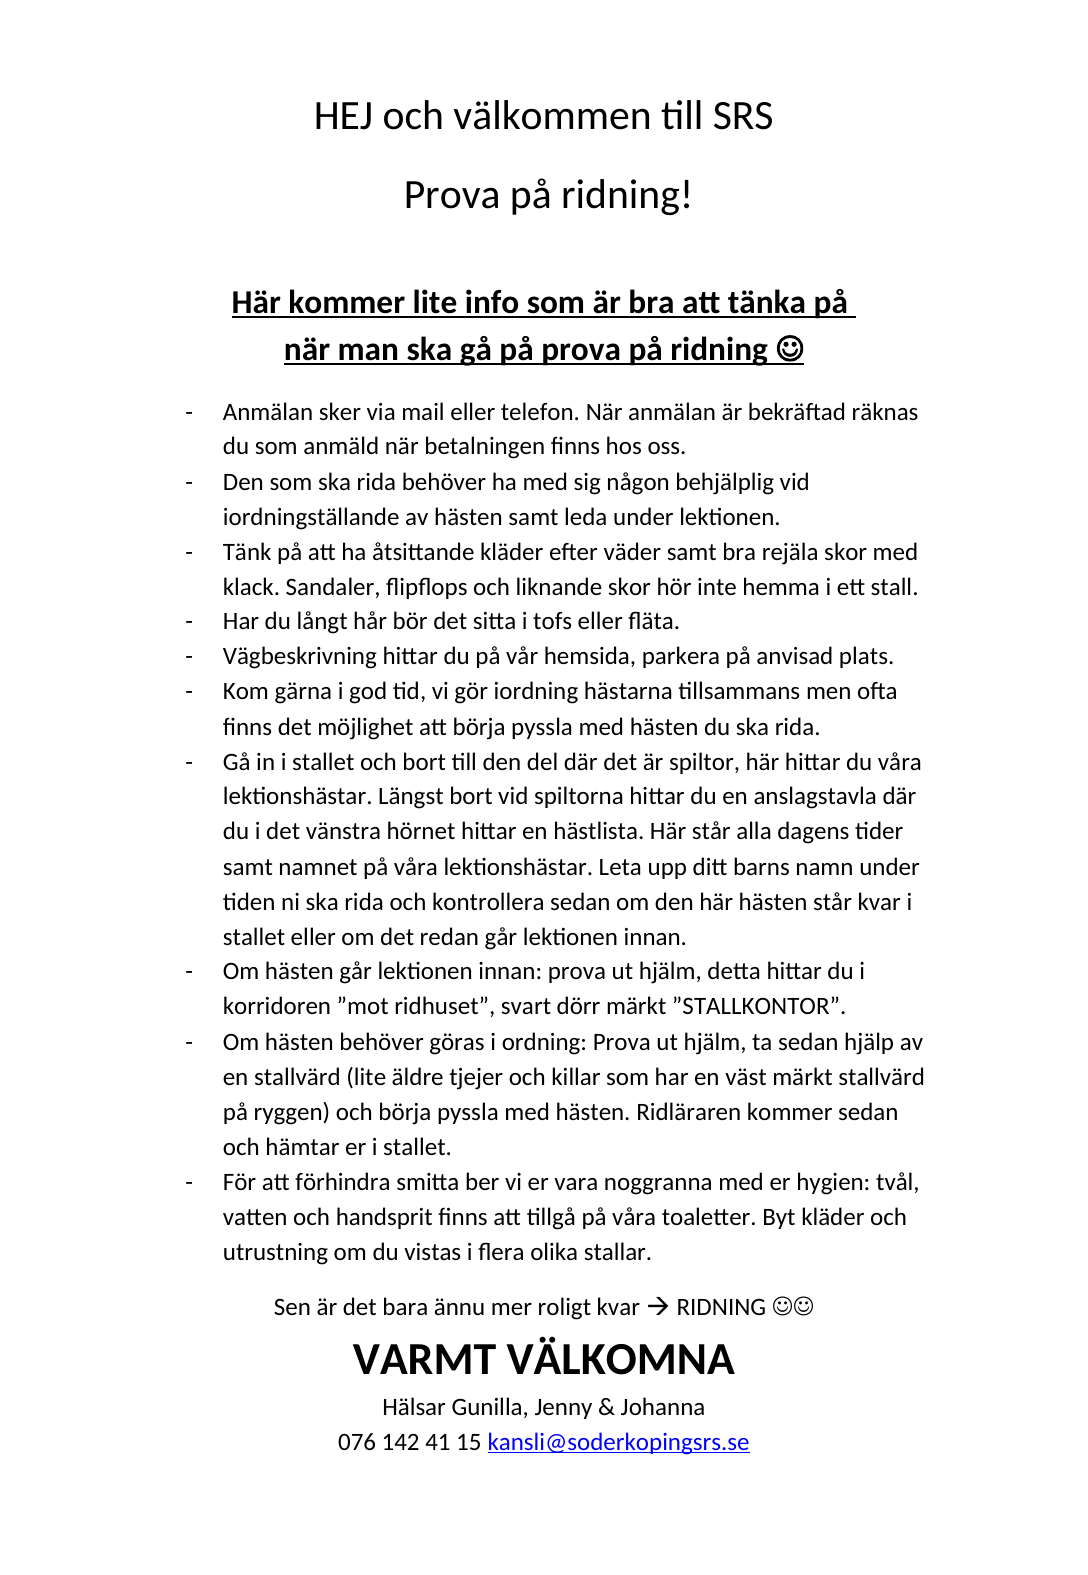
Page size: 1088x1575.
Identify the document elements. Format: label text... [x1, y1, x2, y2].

list För att förhindra smitta ber vi er vara noggranna med er hygien: tvål, vatten och handsprit finns att tillgå på våra toaletter. Byt kläder och utrustning om du vistas i flera olika stallar. [185, 1166, 940, 1266]
text Sen är det bara ännu mer roligt kvar RIDNING VARMT VÄLKOMNA Hälsar Gunilla, Jenny & Johanna 076 142 41 15 kansli@soderkopingsrs.se [148, 1291, 940, 1456]
text HEJ och välkommen till SRS [148, 89, 940, 139]
list Om hästen går lektionen innan: prova ut hjälm, detta hittar du i korridoren ”mot ridhuset”, svart dörr märkt ”STALLKONTOR”. [185, 956, 940, 1021]
list Kom gärna i god tid, vi gör iordning hästarna tillsammans men ofta finns det möjlighet att börja pyssla med hästen du ska rida. [185, 676, 940, 741]
list Om hästen behöver göras i ordning: Prova ut hjälm, ta sedan hjälp av en stallvärd (lite äldre tjejer och killar som har en väst märkt stallvärd på ryggen) och börja pyssla med hästen. Ridläraren kommer sedan och hämtar er i stallet. [185, 1026, 940, 1161]
list Gå in i stallet och bort till den del där det är spiltor, här hittar du våra lektionshästar. Längst bort vid spiltorna hittar du en anslagstavla där du i det vänstra hörnet hittar en hästlista. Här står alla dagens tider samt namnet på våra lektionshästar. Leta upp ditt barns namn under tiden ni ska rida och kontrollera sedan om den här hästen står kvar i stallet eller om det redan går lektionen innan. [185, 746, 940, 951]
list Vägbeskrivning hittar du på vår hemsida, parkera på anvisad plats. [185, 641, 940, 671]
text Prova på ridning! [148, 168, 940, 219]
text Här kommer lite info som är bra att tänka på när man ska gå på prova på ridning [148, 247, 940, 369]
list Anmälan sker via mail eller telefon. När anmälan är bekräftad räknas du som anmäld när betalningen finns hos oss. [185, 396, 940, 461]
list Den som ska rida behöver ha med sig någon behjälplig vid iordningställande av hästen samt leda under lektionen. [185, 466, 940, 531]
list Har du långt hår bör det sitta i tofs eller fläta. [185, 606, 940, 636]
list Tänk på att ha åtsittande kläder efter väder samt bra rejäla skor med klack. Sandaler, flipflops och liknande skor hör inte hemma i ett stall. [185, 536, 940, 601]
